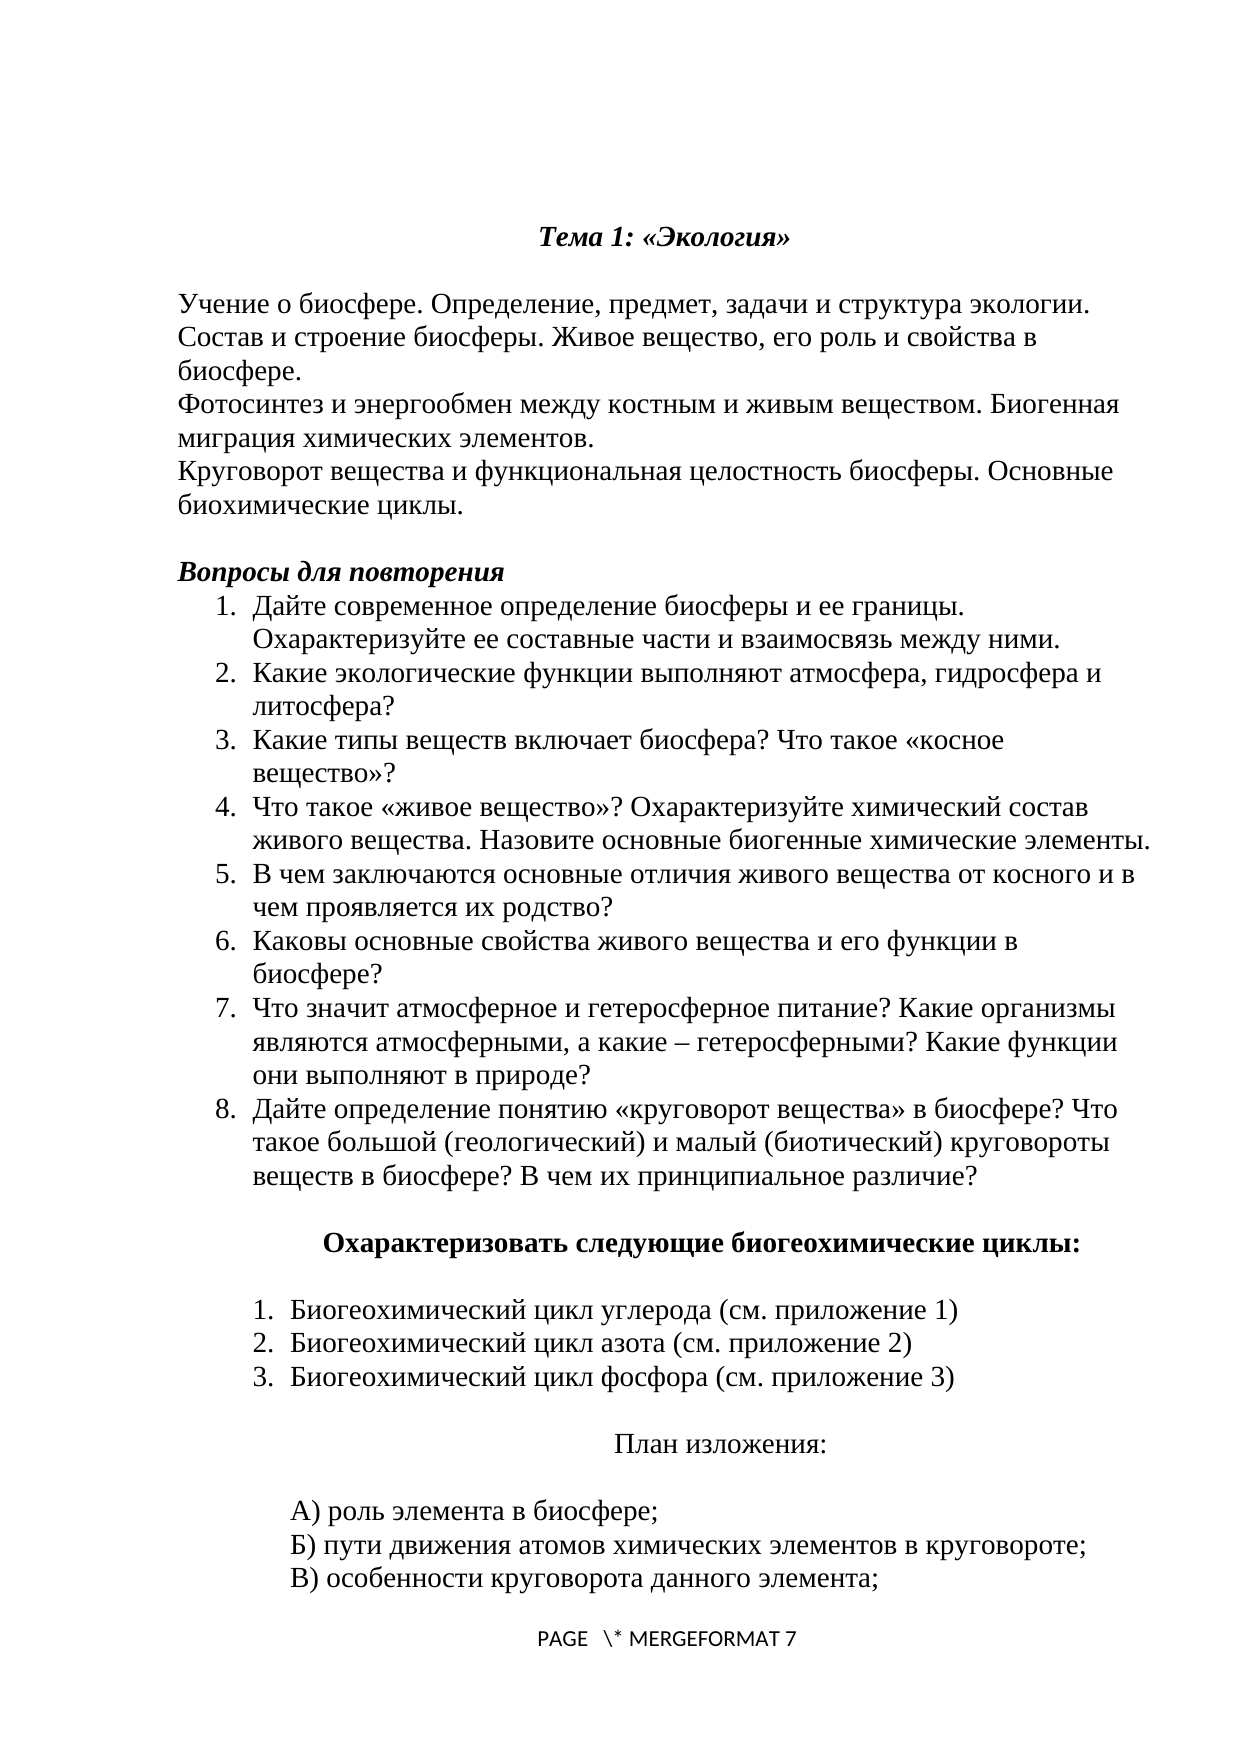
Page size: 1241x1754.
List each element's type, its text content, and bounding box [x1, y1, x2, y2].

list Биогеохимический цикл азота (см. приложение 2) [252, 1326, 1152, 1359]
list Что такое «живое вещество»? Охарактеризуйте химический состав живого вещества. Назовите основные биогенные химические элементы. [215, 789, 1152, 856]
text В) особенности круговорота данного элемента; [290, 1560, 1152, 1594]
list Биогеохимический цикл фосфора (см. приложение 3) [252, 1359, 1152, 1393]
text Фотосинтез и энергообмен между костным и живым веществом. Биогенная миграция химических элементов. [177, 386, 1152, 453]
list Что значит атмосферное и гетеросферное питание? Какие организмы являются атмосферными, а какие – гетеросферными? Какие функции они выполняют в природе? [215, 990, 1152, 1091]
text Состав и строение биосферы. Живое вещество, его роль и свойства в биосфере. [177, 319, 1152, 386]
list Какие типы веществ включает биосфера? Что такое «косное вещество»? [215, 722, 1152, 789]
text Тема 1: «Экология» [177, 219, 1152, 252]
text Круговорот вещества и функциональная целостность биосферы. Основные биохимические циклы. [177, 453, 1152, 521]
list Дайте определение понятию «круговорот вещества» в биосфере? Что такое большой (геологический) и малый (биотический) круговороты веществ в биосфере? В чем их принципиальное различие? [215, 1091, 1152, 1191]
text Вопросы для повторения [177, 554, 1152, 588]
text Учение о биосфере. Определение, предмет, задачи и структура экологии. [177, 286, 1152, 319]
list В чем заключаются основные отличия живого вещества от косного и в чем проявляется их родство? [215, 856, 1152, 923]
list Какие экологические функции выполняют атмосфера, гидросфера и литосфера? [215, 655, 1152, 722]
list Дайте современное определение биосферы и ее границы. Охарактеризуйте ее составные части и взаимосвязь между ними. [215, 588, 1152, 655]
text Б) пути движения атомов химических элементов в круговороте; [290, 1527, 1152, 1560]
text А) роль элемента в биосфере; [290, 1493, 1152, 1527]
text Охарактеризовать следующие биогеохимические циклы: [252, 1225, 1152, 1258]
list Каковы основные свойства живого вещества и его функции в биосфере? [215, 923, 1152, 990]
text План изложения: [290, 1426, 1152, 1460]
list Биогеохимический цикл углерода (см. приложение 1) [252, 1292, 1152, 1326]
